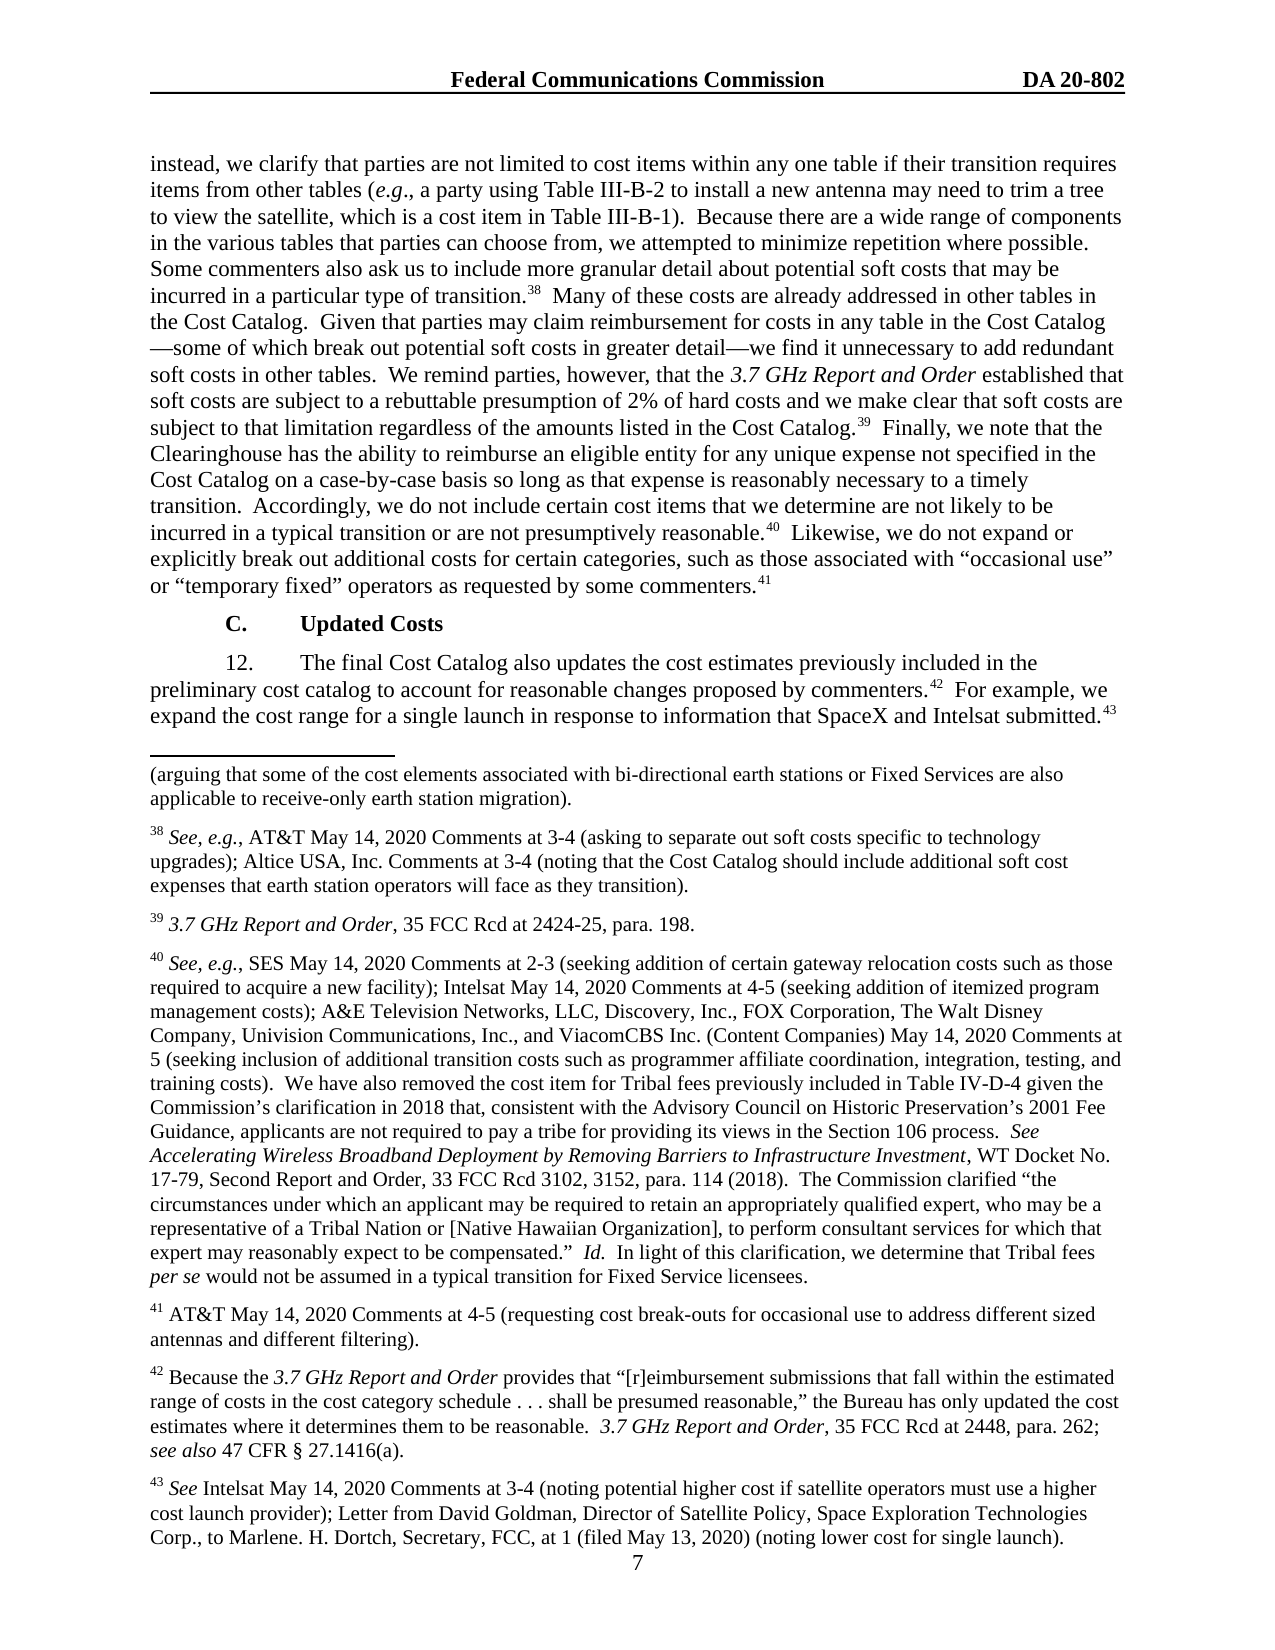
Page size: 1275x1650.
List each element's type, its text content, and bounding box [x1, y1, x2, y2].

text We reject certain requests for changes to the cost items or tables. For instance, we reject arguments that certain cost items should be moved to different tables or duplicated in various tables; instead, we clarify that parties are not limited to cost items within any one table if their transition requires items from other tables (e.g., a party using Table III-B-2 to install a new antenna may need to trim a tree to view the satellite, which is a cost item in Table III-B-1). Because there are a wide range of components in the various tables that parties can choose from, we attempted to minimize repetition where possible. Some commenters also ask us to include more granular detail about potential soft costs that may be incurred in a particular type of transition. Many of these costs are already addressed in other tables in the Cost Catalog. Given that parties may claim reimbursement for costs in any table in the Cost Catalog—some of which break out potential soft costs in greater detail—we find it unnecessary to add redundant soft costs in other tables. We remind parties, however, that the 3.7 GHz Report and Order established that soft costs are subject to a rebuttable presumption of 2% of hard costs and we make clear that soft costs are subject to that limitation regardless of the amounts listed in the Cost Catalog. Finally, we note that the Clearinghouse has the ability to reimburse an eligible entity for any unique expense not specified in the Cost Catalog on a case-by-case basis so long as that expense is reasonably necessary to a timely transition. Accordingly, we do not include certain cost items that we determine are not likely to be incurred in a typical transition or are not presumptively reasonable. Likewise, we do not expand or explicitly break out additional costs for certain categories, such as those associated with “occasional use” or “temporary fixed” operators as requested by some commenters. [150, 150, 1125, 598]
subtitle Updated Costs [225, 611, 1125, 637]
